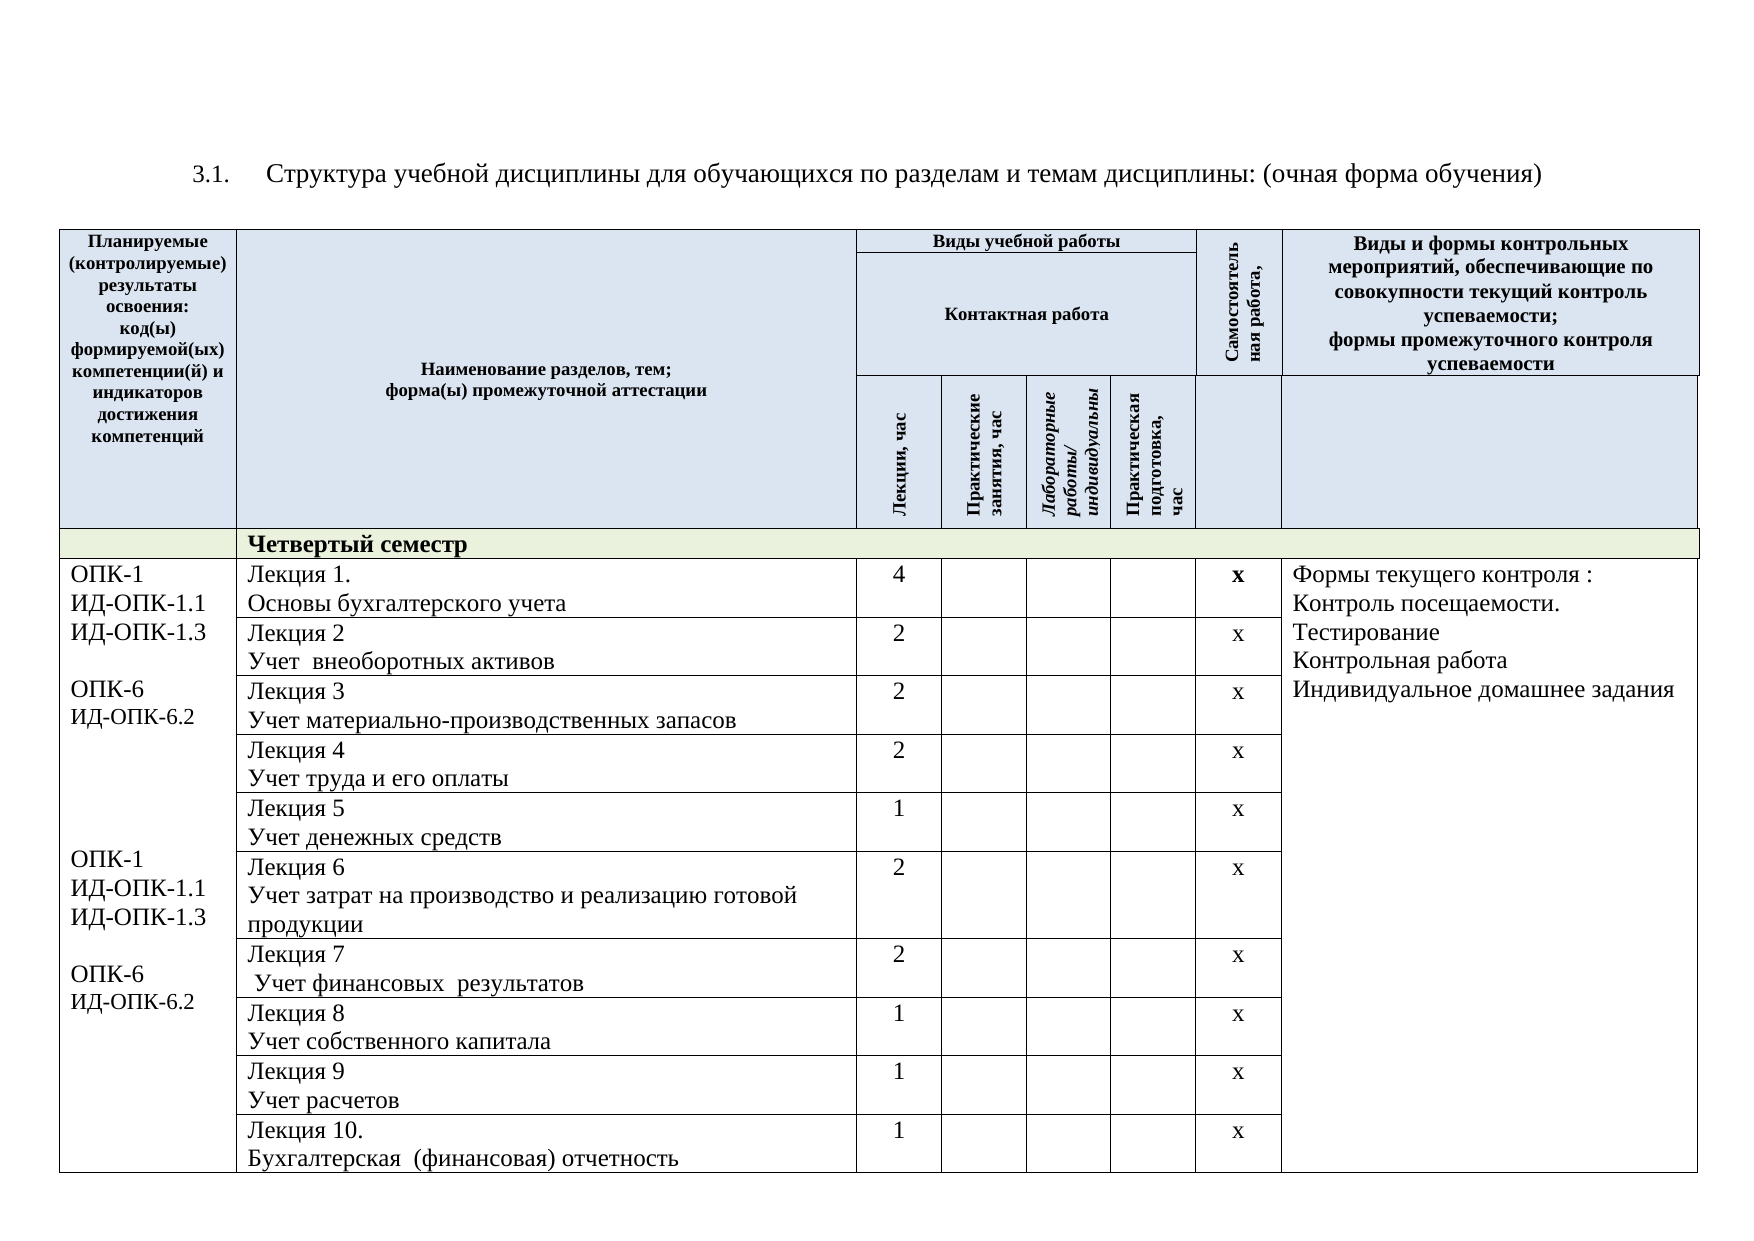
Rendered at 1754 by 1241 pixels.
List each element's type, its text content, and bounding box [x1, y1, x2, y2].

table_cell [942, 618, 1026, 675]
table_cell х [1196, 998, 1281, 1055]
table_cell Лекция 6 Учет затрат на производство и реализацию готовой продукции [237, 852, 856, 938]
table_cell Лекция 2 Учет внеоборотных активов [237, 618, 856, 675]
table_cell Лекция 3 Учет материально-производственных запасов [237, 676, 856, 734]
table_cell х [1196, 1056, 1281, 1114]
table_cell 1 [857, 1056, 941, 1114]
table_cell [1027, 676, 1110, 734]
table_cell Практическая подготовка, час [1111, 376, 1195, 528]
table_cell [1027, 559, 1110, 617]
table_cell [1027, 939, 1110, 997]
table_cell [942, 939, 1026, 997]
table_cell [1027, 618, 1110, 675]
table_cell ОПК-1 ИД-ОПК-1.1 ИД-ОПК-1.3 ОПК-6 ИД-ОПК-6.2 ОПК-1 ИД-ОПК-1.1 ИД-ОПК-1.3 ОПК-6 ИД-ОПК-6.2 ОПК-1 ИД-ОПК-1.1 ИД-ОПК-1.3 ОПК-6 ИД-ОПК-6.2 ОПК-1 ИД-ОПК-1.1 ИД-ОПК-1.3 ОПК-6 ИД-ОПК-6.2 [60, 559, 236, 1172]
table_cell Лекция 7 Учет финансовых результатов [237, 939, 856, 997]
table_cell [942, 1115, 1026, 1172]
table_cell [1111, 939, 1195, 997]
table_cell [1282, 376, 1697, 528]
table_cell [1111, 559, 1195, 617]
table_cell [942, 559, 1026, 617]
table_cell Формы текущего контроля : Контроль посещаемости. Тестирование Контрольная работа Индивидуальное домашнее задания [1282, 559, 1697, 1172]
table_header Самостоятельная работа, час [1197, 230, 1282, 375]
table_cell х [1196, 559, 1281, 617]
table_cell [1111, 998, 1195, 1055]
table_cell х [1196, 618, 1281, 675]
table_cell Лекция 8 Учет собственного капитала [237, 998, 856, 1055]
table_cell Лабораторные работы/ индивидуальные занятия, час [1027, 376, 1110, 528]
table_cell [1111, 1115, 1195, 1172]
table_cell 4 [857, 559, 941, 617]
table_cell 1 [857, 793, 941, 851]
table_cell Четвертый семестр [237, 529, 1699, 558]
table_cell [1027, 1115, 1110, 1172]
table_cell [1111, 618, 1195, 675]
table_cell [942, 852, 1026, 938]
table_cell Лекция 4 Учет труда и его оплаты [237, 735, 856, 792]
table_cell Лекция 10. Бухгалтерская (финансовая) отчетность [237, 1115, 856, 1172]
table_cell 2 [857, 735, 941, 792]
table_cell 2 [857, 939, 941, 997]
table_cell [1027, 998, 1110, 1055]
table_cell х [1196, 676, 1281, 734]
table_cell [1111, 793, 1195, 851]
table_cell х [1196, 939, 1281, 997]
table_cell Контактная работа [857, 253, 1196, 375]
table_cell х [1196, 1115, 1281, 1172]
table_cell 1 [857, 1115, 941, 1172]
table_header Наименование разделов, тем; форма(ы) промежуточной аттестации [237, 230, 856, 528]
table_cell [942, 735, 1026, 792]
table_cell [1196, 376, 1281, 528]
table_cell 1 [857, 998, 941, 1055]
table_cell х [1196, 793, 1281, 851]
table_cell [1027, 852, 1110, 938]
table_cell Практические занятия, час [942, 376, 1026, 528]
table_cell [1111, 1056, 1195, 1114]
table_cell [942, 1056, 1026, 1114]
table_cell [1027, 793, 1110, 851]
table_header Виды и формы контрольных мероприятий, обеспечивающие по совокупности текущий контроль успеваемости; формы промежуточного контроля успеваемости [1283, 230, 1699, 375]
table_header Виды учебной работы [857, 230, 1196, 252]
table_cell [1111, 852, 1195, 938]
table_cell 2 [857, 676, 941, 734]
table_cell х [1196, 735, 1281, 792]
table_cell [942, 676, 1026, 734]
table_cell [1027, 735, 1110, 792]
table_cell Лекция 1. Основы бухгалтерского учета [237, 559, 856, 617]
table_cell [60, 529, 236, 558]
table_cell 2 [857, 618, 941, 675]
table_cell х [1196, 852, 1281, 938]
table_cell Лекция 9 Учет расчетов [237, 1056, 856, 1114]
table_header Планируемые (контролируемые) результаты освоения: код(ы) формируемой(ых) компетенции(й) и индикаторов достижения компетенций [60, 230, 236, 528]
table_cell 2 [857, 852, 941, 938]
subtitle Структура учебной дисциплины для обучающихся по разделам и темам дисциплины: (очная форма обучения) [192, 157, 1665, 188]
table_cell [942, 793, 1026, 851]
table_cell [942, 998, 1026, 1055]
table_cell [1111, 735, 1195, 792]
table_cell [1111, 676, 1195, 734]
table_cell Лекции, час [857, 376, 941, 528]
table_cell [1027, 1056, 1110, 1114]
table_cell Лекция 5 Учет денежных средств [237, 793, 856, 851]
